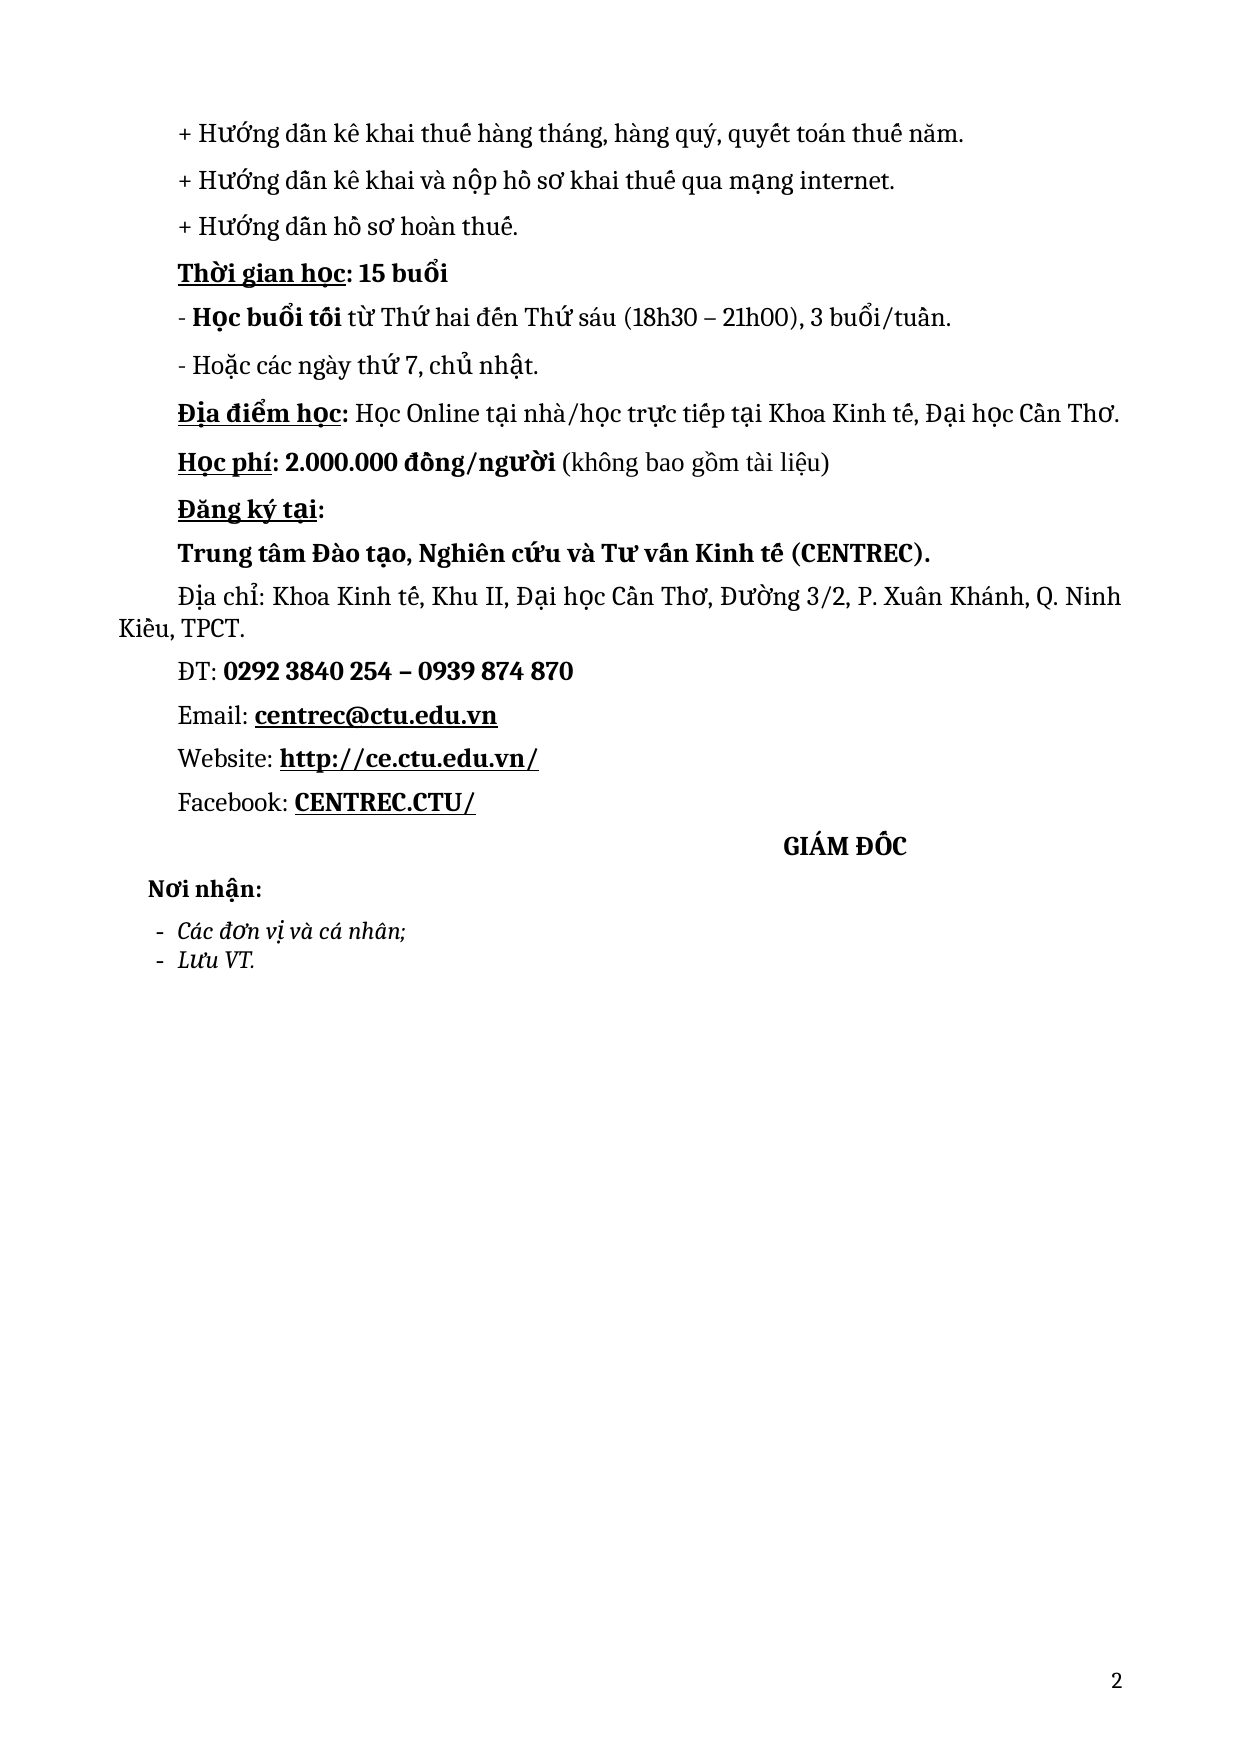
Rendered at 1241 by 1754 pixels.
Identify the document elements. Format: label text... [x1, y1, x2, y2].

text Đăng ký tại: [118, 494, 1122, 525]
text Địa điểm học: Học Online tại nhà/học trực tiếp tại Khoa Kinh tế, Đại học Cần Thơ. [118, 398, 1122, 429]
text GIÁM ĐỐC [493, 831, 1122, 862]
text Học phí: 2.000.000 đồng/người (không bao gồm tài liệu) [118, 446, 1122, 478]
text Nơi nhận: [118, 874, 1122, 903]
text Email: centrec@ctu.edu.vn [118, 700, 1122, 731]
list Các đơn vị và cá nhân; [156, 916, 1122, 945]
text - Học buổi tối từ Thứ hai đến Thứ sáu (18h30 – 21h00), 3 buổi/tuần. [118, 302, 1122, 333]
text Địa chỉ: Khoa Kinh tế, Khu II, Đại học Cần Thơ, Đường 3/2, P. Xuân Khánh, Q. Ninh Kiều, TPCT. [118, 581, 1122, 644]
text + Hướng dẫn kê khai thuế hàng tháng, hàng quý, quyết toán thuế năm. [118, 118, 1122, 149]
text + Hướng dẫn hồ sơ hoàn thuế. [118, 211, 1122, 243]
text ĐT: 0292 3840 254 – 0939 874 870 [118, 656, 1122, 687]
text + Hướng dẫn kê khai và nộp hồ sơ khai thuế qua mạng internet. [118, 165, 1122, 196]
text - Hoặc các ngày thứ 7, chủ nhật. [118, 350, 1122, 381]
text Facebook: CENTREC.CTU/ [118, 787, 1122, 818]
text Thời gian học: 15 buổi [118, 258, 1122, 289]
text Trung tâm Đào tạo, Nghiên cứu và Tư vấn Kinh tế (CENTREC). [118, 538, 1122, 569]
text Website: http://ce.ctu.edu.vn/ [118, 743, 1122, 775]
list Lưu VT. [156, 945, 1122, 975]
